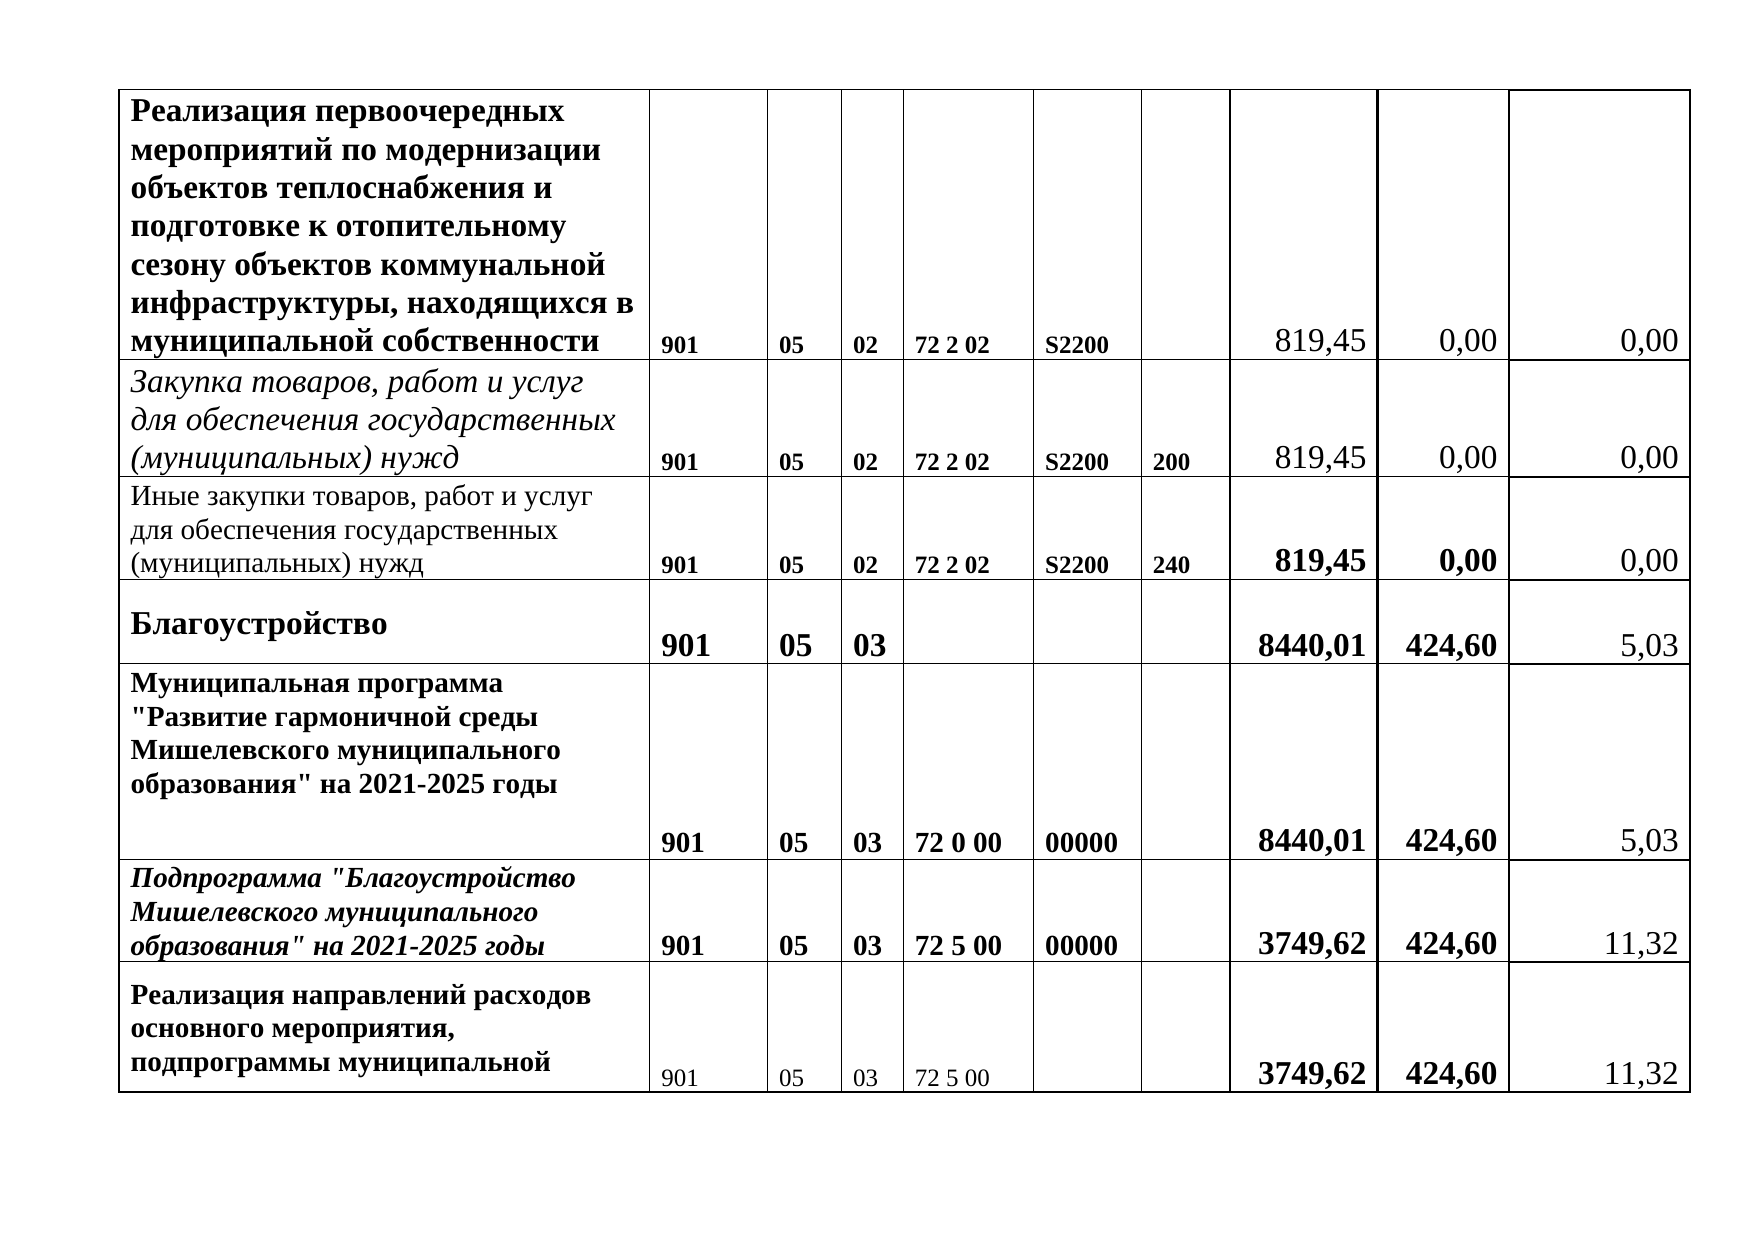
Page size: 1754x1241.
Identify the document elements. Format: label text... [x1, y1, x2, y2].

table_cell [1142, 860, 1229, 961]
table_cell 901 [650, 664, 767, 858]
table_cell 424,60 [1379, 580, 1508, 663]
table_cell 11,32 [1510, 861, 1689, 961]
table_cell 0,00 [1510, 91, 1689, 359]
table_cell [1034, 962, 1141, 1091]
table_cell 901 [650, 90, 767, 359]
table_cell S2200 [1034, 477, 1141, 579]
table_cell 819,45 [1231, 477, 1376, 579]
table_cell 3749,62 [1231, 860, 1376, 961]
table_cell [1142, 962, 1229, 1091]
table_cell 03 [842, 664, 903, 858]
table_cell Подпрограмма "Благоустройство Мишелевского муниципального образования" на 2021-2025 годы [120, 860, 649, 961]
table_cell 819,45 [1231, 360, 1376, 476]
table_cell S2200 [1034, 90, 1141, 359]
table_cell 72 0 00 [904, 664, 1033, 858]
table_cell 72 5 00 [904, 860, 1033, 961]
table_cell 901 [650, 962, 767, 1091]
table_cell 0,00 [1379, 90, 1508, 359]
table_cell 05 [768, 860, 841, 961]
table_cell [1142, 664, 1229, 858]
table_cell 02 [842, 360, 903, 476]
table_cell 11,32 [1510, 963, 1689, 1091]
table_cell 02 [842, 90, 903, 359]
table_cell 0,00 [1379, 477, 1508, 579]
table_cell Иные закупки товаров, работ и услуг для обеспечения государственных (муниципальных) нужд [120, 477, 649, 579]
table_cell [120, 962, 649, 1091]
table_cell 05 [768, 360, 841, 476]
table_cell 901 [650, 360, 767, 476]
table_cell 424,60 [1379, 962, 1508, 1091]
table_cell 0,00 [1510, 361, 1689, 476]
table_cell [1142, 90, 1229, 359]
table_cell [1142, 580, 1229, 663]
table_cell 0,00 [1379, 360, 1508, 476]
table_cell 0,00 [1510, 478, 1689, 579]
table_cell [1034, 580, 1141, 663]
table_cell 00000 [1034, 664, 1141, 858]
table_cell 8440,01 [1231, 580, 1376, 663]
table_cell 05 [768, 477, 841, 579]
table_cell 72 2 02 [904, 477, 1033, 579]
table_cell Закупка товаров, работ и услуг для обеспечения государственных (муниципальных) нужд [120, 360, 649, 476]
table_cell [904, 580, 1033, 663]
table_cell 03 [842, 580, 903, 663]
table_cell 200 [1142, 360, 1229, 476]
table_cell 05 [768, 90, 841, 359]
table_cell S2200 [1034, 360, 1141, 476]
table_cell 5,03 [1510, 665, 1689, 858]
table_cell 240 [1142, 477, 1229, 579]
table_cell 901 [650, 860, 767, 961]
table_cell 05 [768, 962, 841, 1091]
table_cell 02 [842, 477, 903, 579]
table_cell 00000 [1034, 860, 1141, 961]
table_cell 05 [768, 664, 841, 858]
table_cell 03 [842, 962, 903, 1091]
table_cell 424,60 [1379, 664, 1508, 858]
table_cell 03 [842, 860, 903, 961]
table_cell Благоустройство [120, 580, 649, 663]
table_cell 901 [650, 477, 767, 579]
table_cell 8440,01 [1231, 664, 1376, 858]
table_cell 72 2 02 [904, 90, 1033, 359]
table_cell 5,03 [1510, 581, 1689, 663]
table_cell 05 [768, 580, 841, 663]
table_cell Реализация первоочередных мероприятий по модернизации объектов теплоснабжения и подготовке к отопительному сезону объектов коммунальной инфраструктуры, находящихся в муниципальной собственности [120, 90, 649, 359]
table_cell 72 2 02 [904, 360, 1033, 476]
table_cell Муниципальная программа "Развитие гармоничной среды Мишелевского муниципального образования" на 2021-2025 годы [120, 664, 649, 858]
table_cell 3749,62 [1231, 962, 1376, 1091]
table_cell 72 5 00 [904, 962, 1033, 1091]
table_cell 424,60 [1379, 860, 1508, 961]
table_cell 819,45 [1231, 90, 1376, 359]
table_cell 901 [650, 580, 767, 663]
